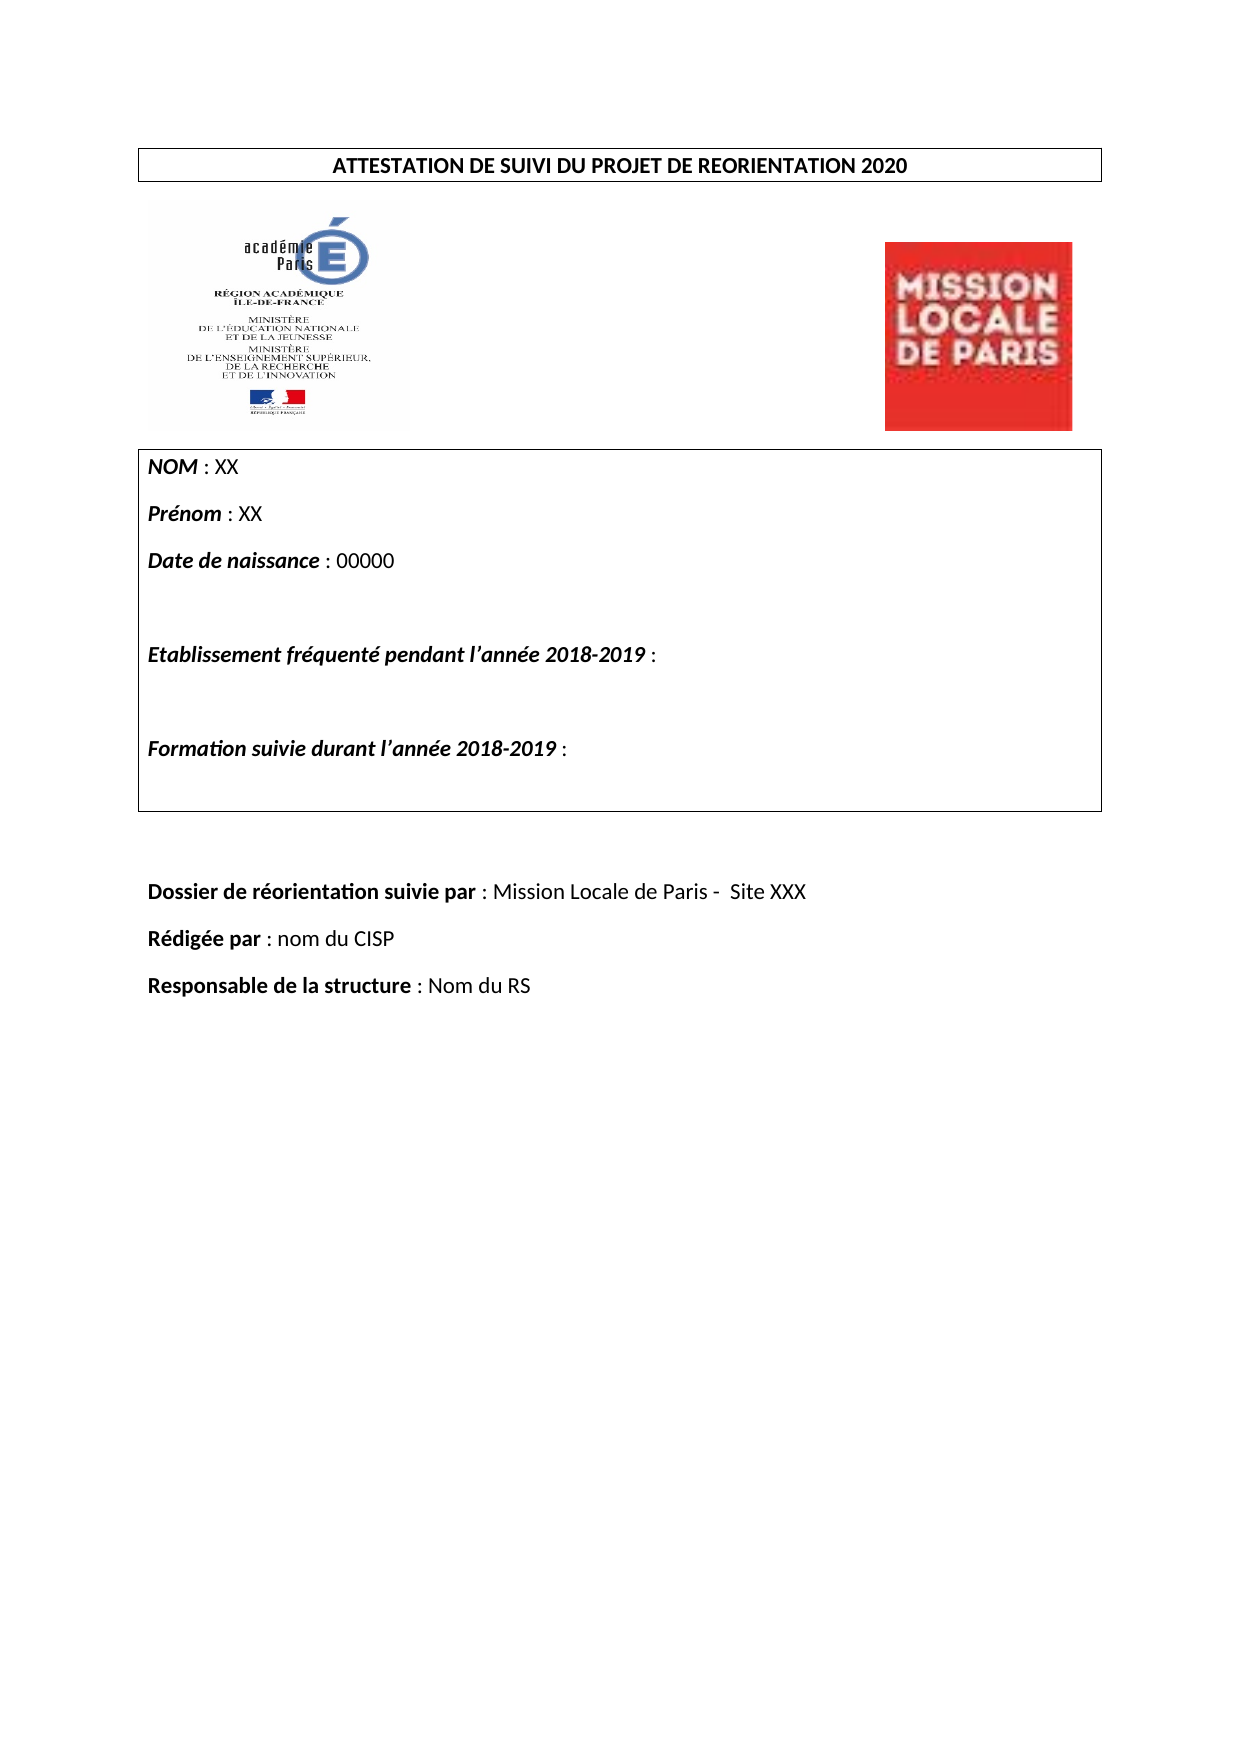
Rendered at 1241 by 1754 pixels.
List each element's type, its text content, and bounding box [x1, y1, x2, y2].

text Dossier de réorientation suivie par : Mission Locale de Paris - Site XXX [148, 877, 1093, 905]
picture [885, 242, 1073, 431]
text Date de naissance : 00000 [139, 543, 1101, 574]
text ATTESTATION DE SUIVI DU PROJET DE REORIENTATION 2020 [139, 149, 1101, 181]
text Formation suivie durant l’année 2018-2019 : [139, 731, 1101, 762]
text Responsable de la structure : Nom du RS [148, 971, 1093, 999]
picture [147, 200, 411, 431]
text NOM : XX [139, 450, 1101, 480]
text Rédigée par : nom du CISP [148, 924, 1093, 952]
text Etablissement fréquenté pendant l’année 2018-2019 : [139, 637, 1101, 668]
text Prénom : XX [139, 496, 1101, 527]
